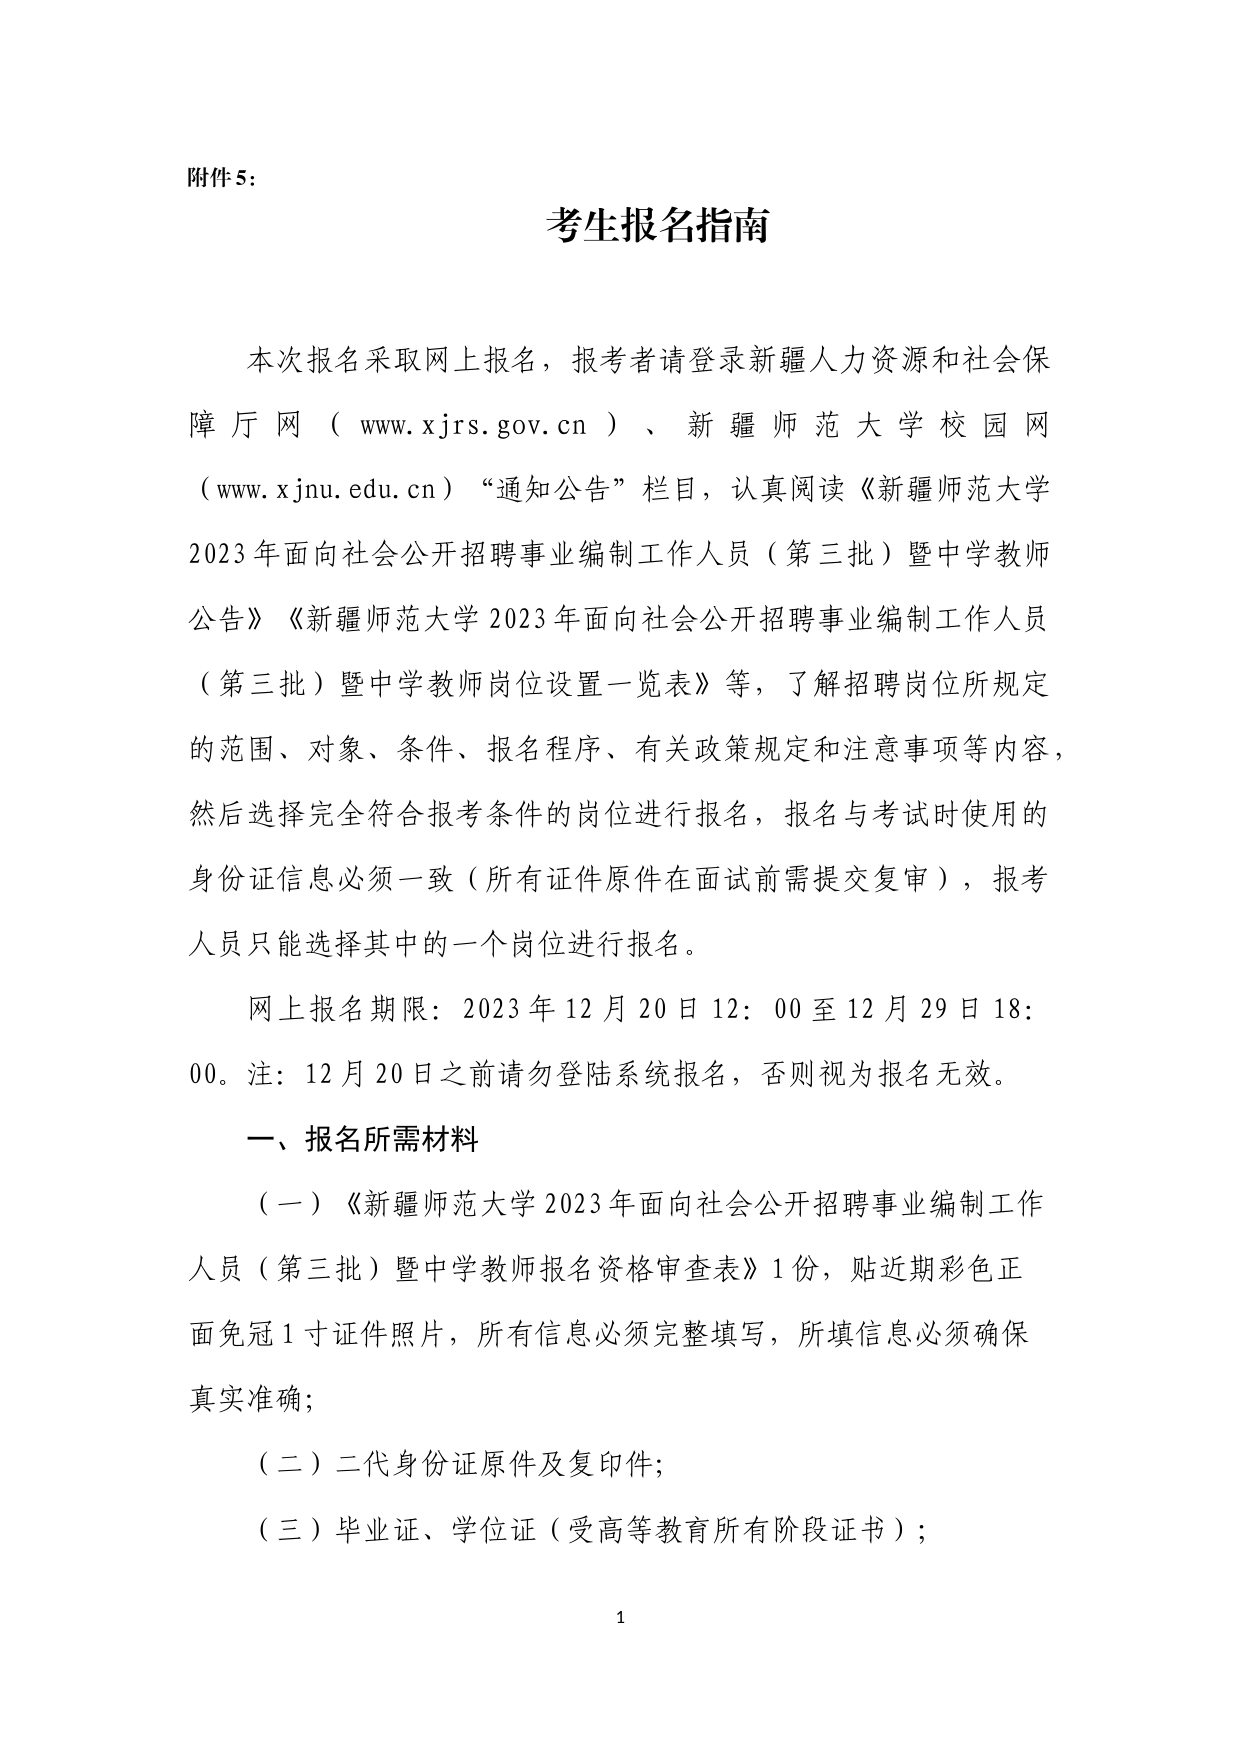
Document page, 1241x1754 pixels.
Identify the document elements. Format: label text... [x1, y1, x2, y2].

text （三）毕业证、学位证（受高等教育所有阶段证书）； [187, 1494, 1053, 1559]
text 一、报名所需材料 [187, 1104, 1053, 1169]
text 本次报名采取网上报名，报考者请登录新疆人力资源和社会保障厅网（www.xjrs.gov.cn）、新疆师范大学校园网（www.xjnu.edu.cn）“通知公告”栏目，认真阅读《新疆师范大学2023年面向社会公开招聘事业编制工作人员（第三批）暨中学教师公告》《新疆师范大学2023年面向社会公开招聘事业编制工作人员（第三批）暨中学教师岗位设置一览表》等，了解招聘岗位所规定的范围、对象、条件、报名程序、有关政策规定和注意事项等内容，然后选择完全符合报考条件的岗位进行报名，报名与考试时使用的身份证信息必须一致（所有证件原件在面试前需提交复审），报考人员只能选择其中的一个岗位进行报名。 [187, 324, 1053, 974]
text 考生报名指南 [187, 194, 1053, 259]
text 网上报名期限：2023年12月20日12：00至12月29日18：00。注：12月20日之前请勿登陆系统报名，否则视为报名无效。 [187, 974, 1053, 1104]
text （二）二代身份证原件及复印件； [187, 1429, 1053, 1494]
text 附件5： [187, 162, 1053, 194]
text （一）《新疆师范大学2023年面向社会公开招聘事业编制工作人员（第三批）暨中学教师报名资格审查表》1份，贴近期彩色正面免冠1寸证件照片，所有信息必须完整填写，所填信息必须确保真实准确； [187, 1169, 1053, 1429]
